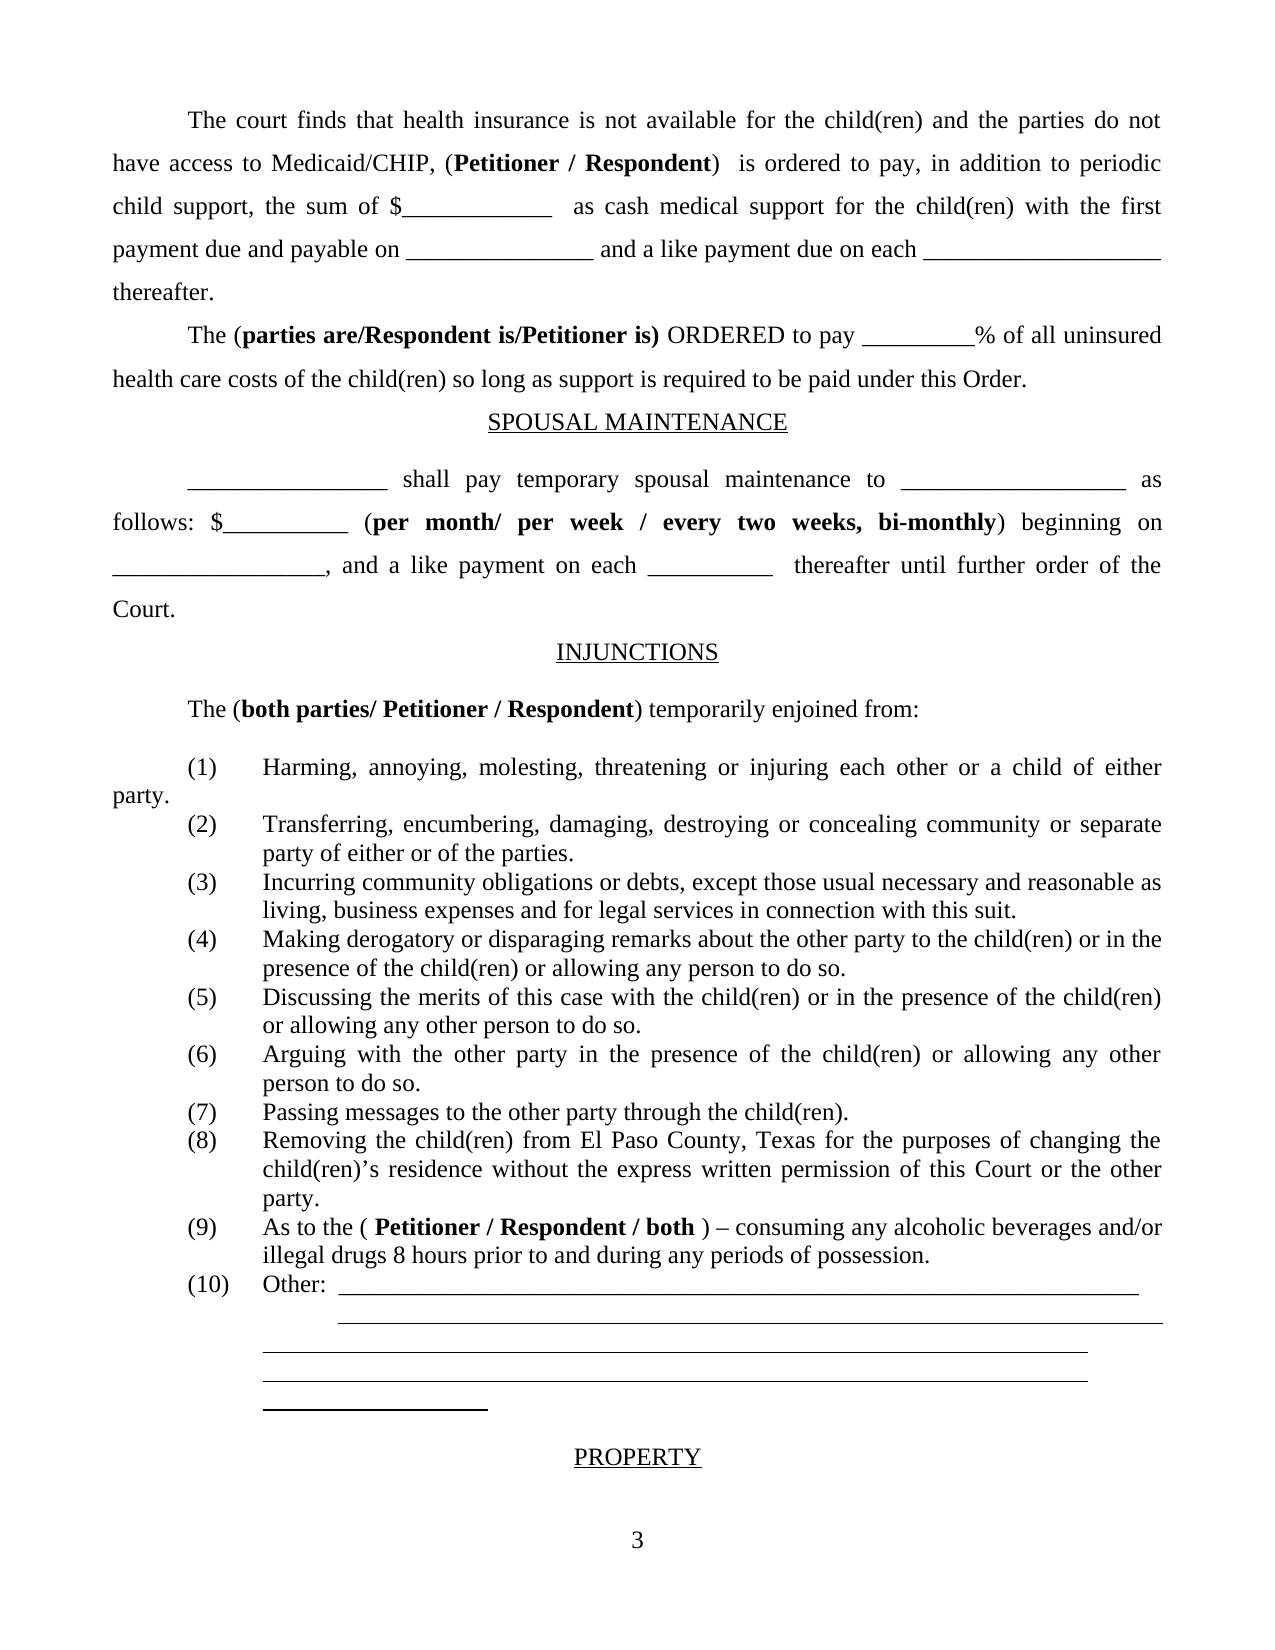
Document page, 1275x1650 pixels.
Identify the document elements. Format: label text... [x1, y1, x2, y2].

text The (parties are/Respondent is/Petitioner is) ORDERED to pay _________% of all uninsured health care costs of the child(ren) so long as support is required to be paid under this Order. [112, 321, 1162, 392]
text (7) Passing messages to the other party through the child(ren). [187, 1097, 1162, 1126]
text (6) Arguing with the other party in the presence of the child(ren) or allowing any other person to do so. [187, 1039, 1162, 1097]
text (8) Removing the child(ren) from El Paso County, Texas for the purposes of changing the child(ren)’s residence without the express written permission of this Court or the other party. [187, 1126, 1162, 1212]
text (5) Discussing the merits of this case with the child(ren) or in the presence of the child(ren) or allowing any other person to do so. [187, 982, 1162, 1039]
text SPOUSAL MAINTENANCE [112, 407, 1162, 436]
text The (both parties/ Petitioner / Respondent) temporarily enjoined from: [112, 694, 1162, 723]
text (3) Incurring community obligations or debts, except those usual necessary and reasonable as living, business expenses and for legal services in connection with this suit. [187, 867, 1162, 924]
text (4) Making derogatory or disparaging remarks about the other party to the child(ren) or in the presence of the child(ren) or allowing any person to do so. [187, 924, 1162, 982]
text (1) Harming, annoying, molesting, threatening or injuring each other or a child of either party. [112, 752, 1162, 809]
text ________________ shall pay temporary spousal maintenance to __________________ as follows: $__________ (per month/ per week / every two weeks, bi-monthly) beginning on _________________, and a like payment on each __________ thereafter until further order of the Court. [112, 464, 1162, 622]
text INJUNCTIONS [112, 637, 1162, 666]
text PROPERTY [112, 1442, 1162, 1471]
text (10) Other: ________________________________________________________________ [187, 1269, 1162, 1298]
text (2) Transferring, encumbering, damaging, destroying or concealing community or separate party of either or of the parties. [187, 809, 1162, 867]
text (9) As to the ( Petitioner / Respondent / both ) – consuming any alcoholic beverages and/or illegal drugs 8 hours prior to and during any periods of possession. [187, 1212, 1162, 1269]
text The court finds that health insurance is not available for the child(ren) and the parties do not have access to Medicaid/CHIP, (Petitioner / Respondent) is ordered to pay, in addition to periodic child support, the sum of $____________ as cash medical support for the child(ren) with the first payment due and payable on _______________ and a like payment due on each ___________________ thereafter. [112, 105, 1162, 306]
